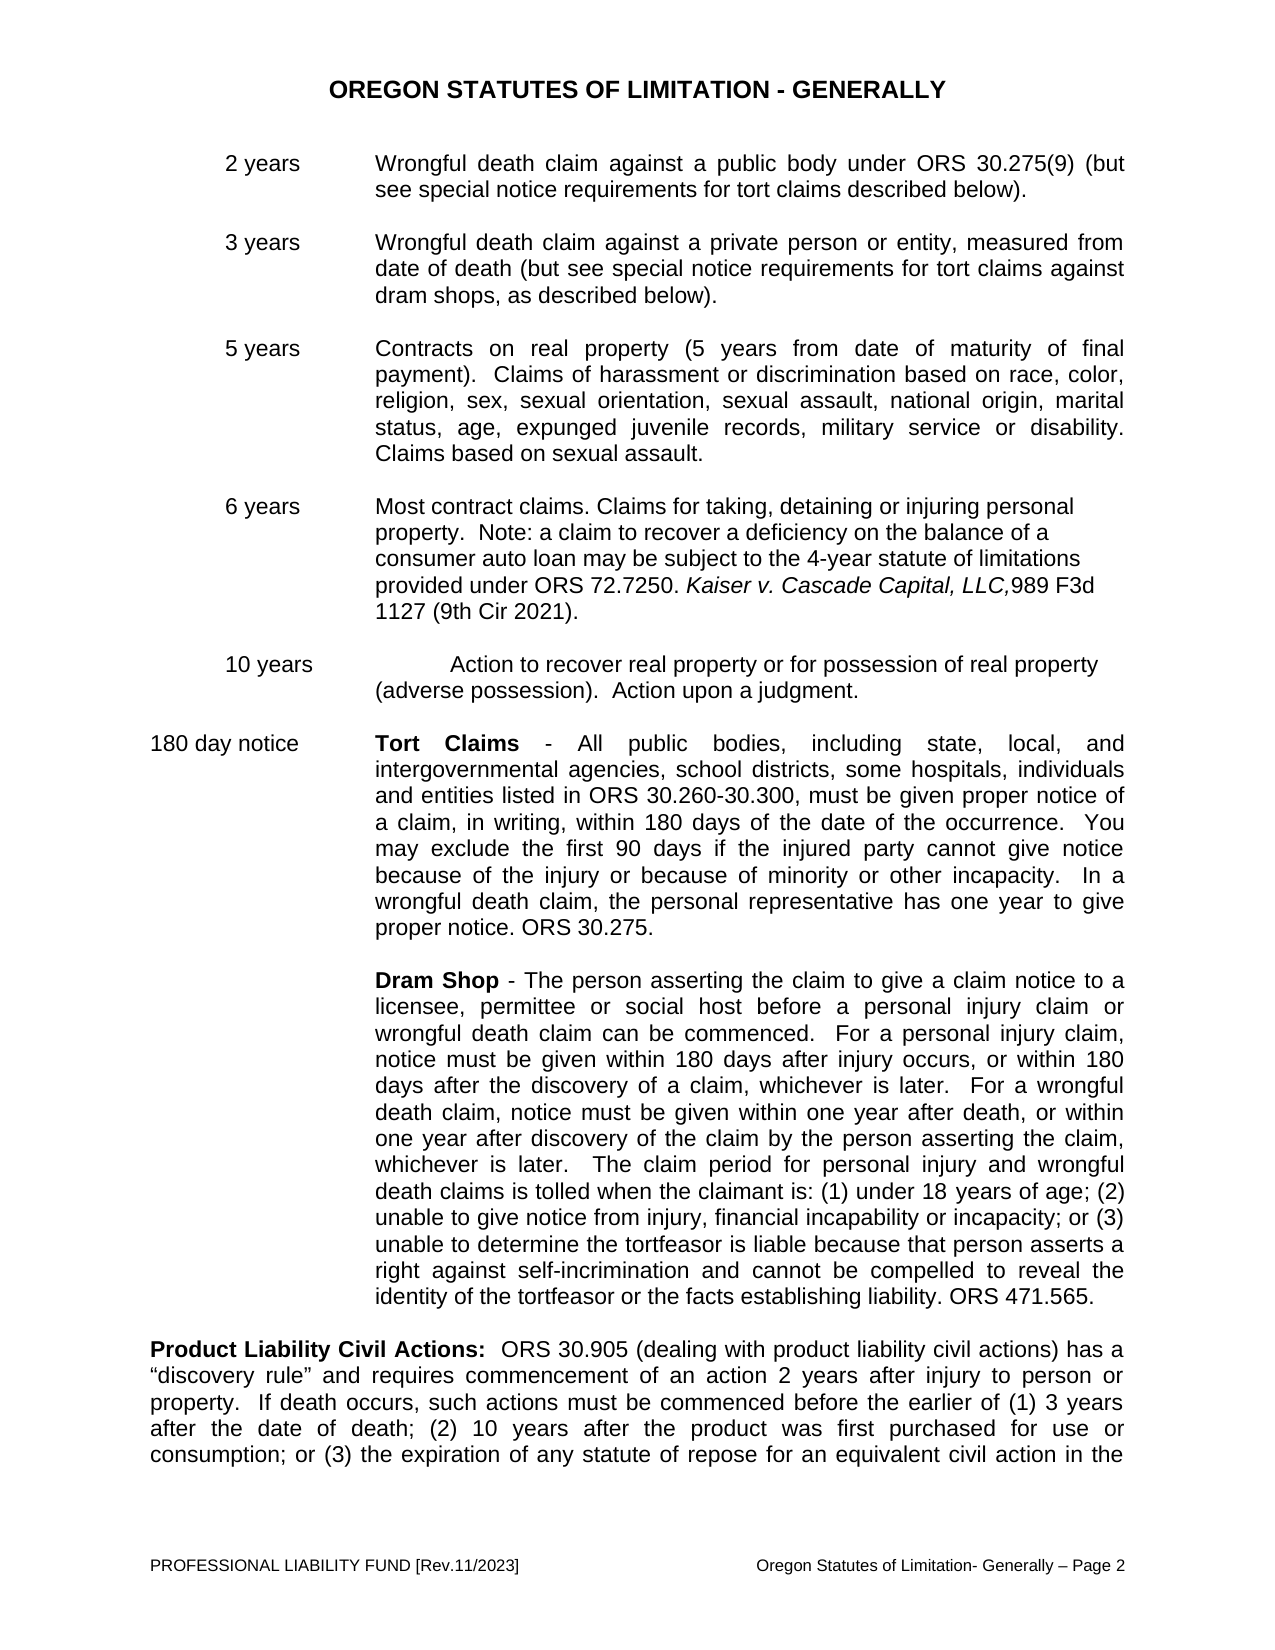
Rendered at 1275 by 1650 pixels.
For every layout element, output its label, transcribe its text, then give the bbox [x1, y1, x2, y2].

text 2 years Wrongful death claim against a public body under ORS 30.275(9) (but see special notice requirements for tort claims described below). [150, 150, 1125, 203]
text Dram Shop - The person asserting the claim to give a claim notice to a licensee, permittee or social host before a personal injury claim or wrongful death claim can be commenced. For a personal injury claim, notice must be given within 180 days after injury occurs, or within 180 days after the discovery of a claim, whichever is later. For a wrongful death claim, notice must be given within one year after death, or within one year after discovery of the claim by the person asserting the claim, whichever is later. The claim period for personal injury and wrongful death claims is tolled when the claimant is: (1) under 18 years of age; (2) unable to give notice from injury, financial incapability or incapacity; or (3) unable to determine the tortfeasor is liable because that person asserts a right against self-incrimination and cannot be compelled to reveal the identity of the tortfeasor or the facts establishing liability. ORS 471.565. [150, 967, 1125, 1309]
text 6 years Most contract claims. Claims for taking, detaining or injuring personal property. Note: a claim to recover a deficiency on the balance of a consumer auto loan may be subject to the 4-year statute of limitations provided under ORS 72.7250. Kaiser v. Cascade Capital, LLC,989 F3d 1127 (9th Cir 2021). [150, 493, 1125, 624]
text 10 years Action to recover real property or for possession of real property (adverse possession). Action upon a judgment. [150, 651, 1125, 703]
text 180 day notice Tort Claims - All public bodies, including state, local, and intergovernmental agencies, school districts, some hospitals, individuals and entities listed in ORS 30.260-30.300, must be given proper notice of a claim, in writing, within 180 days of the date of the occurrence. You may exclude the first 90 days if the injured party cannot give notice because of the injury or because of minority or other incapacity. In a wrongful death claim, the personal representative has one year to give proper notice. ORS 30.275. [150, 730, 1125, 941]
text 3 years Wrongful death claim against a private person or entity, measured from date of death (but see special notice requirements for tort claims against dram shops, as described below). [150, 229, 1125, 308]
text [150, 1336, 1125, 1468]
text 5 years Contracts on real property (5 years from date of maturity of final payment). Claims of harassment or discrimination based on race, color, religion, sex, sexual orientation, sexual assault, national origin, marital status, age, expunged juvenile records, military service or disability. Claims based on sexual assault. [150, 334, 1125, 466]
